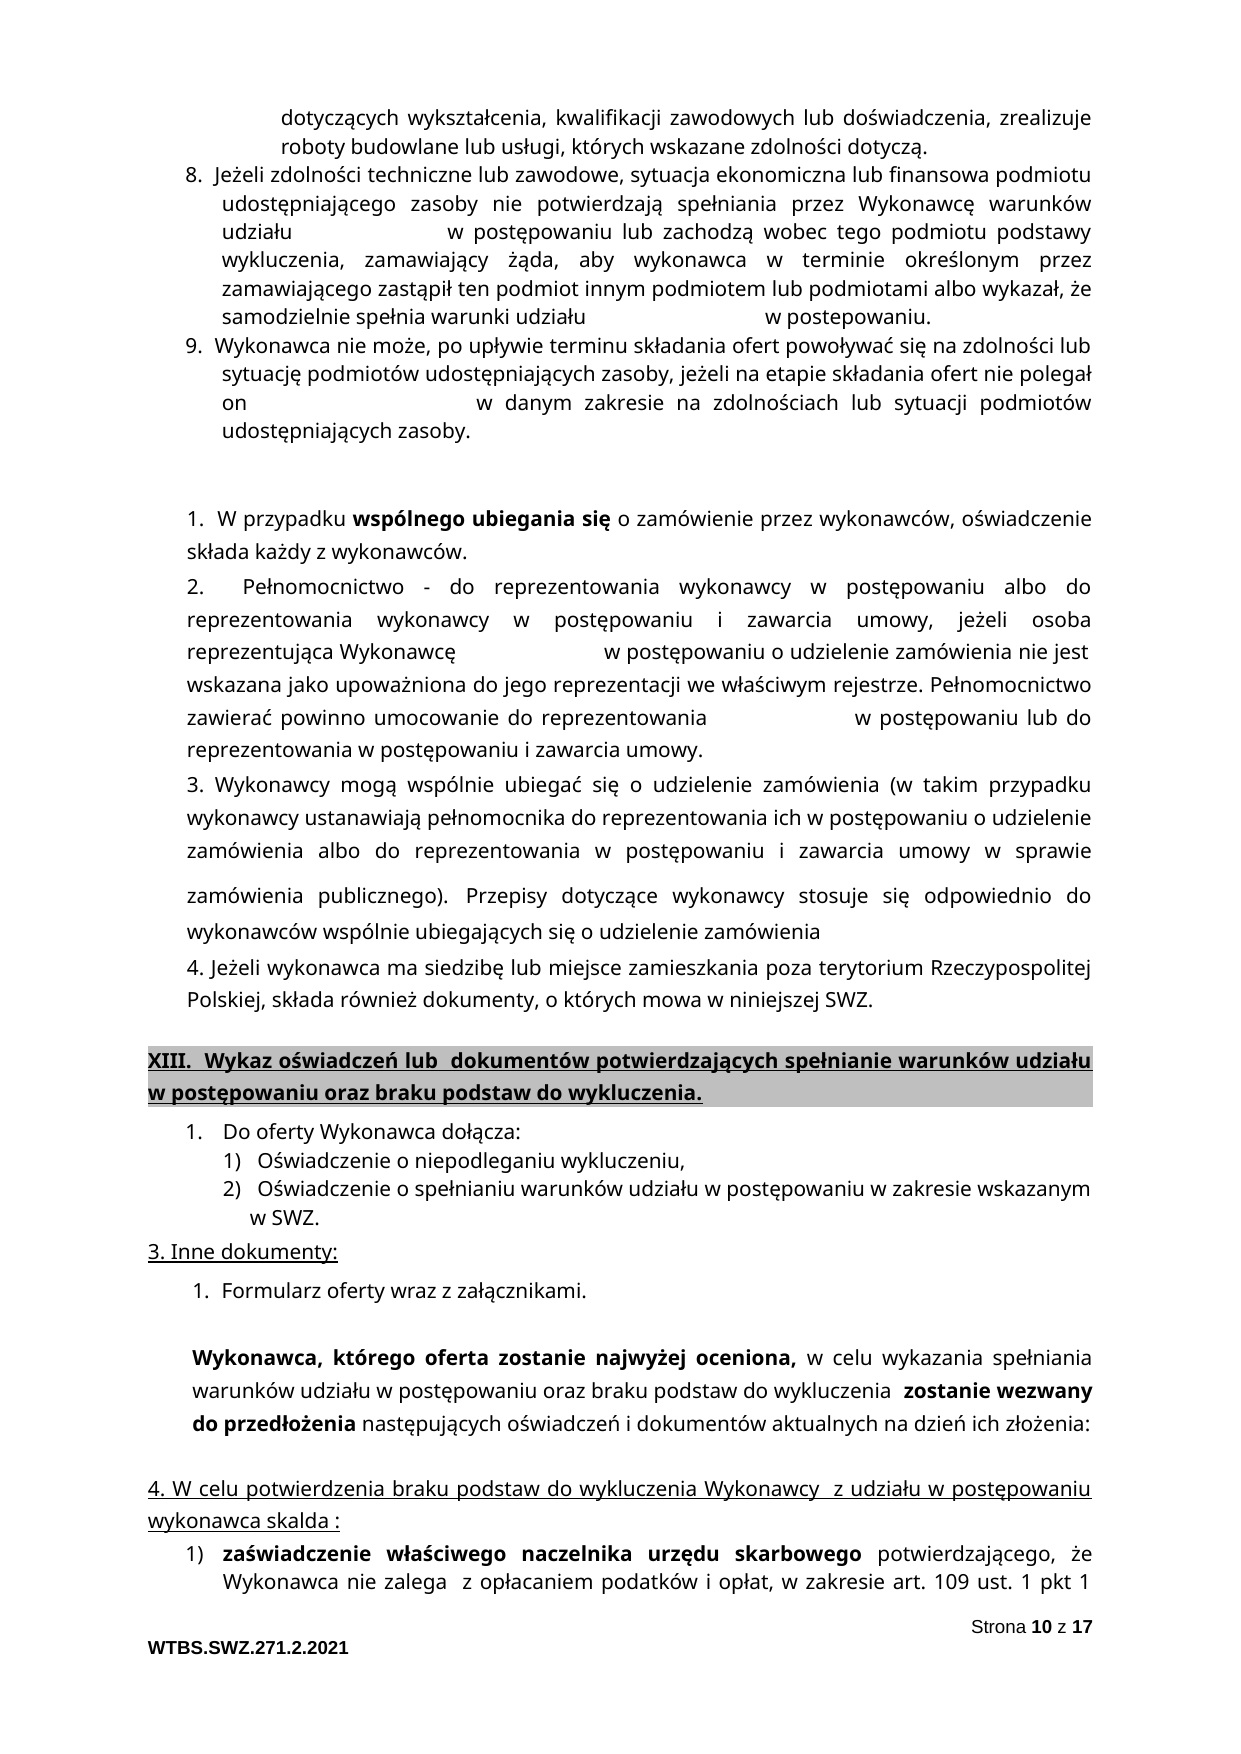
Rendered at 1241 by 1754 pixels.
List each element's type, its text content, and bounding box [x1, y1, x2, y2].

text 8. Jeżeli zdolności techniczne lub zawodowe, sytuacja ekonomiczna lub finansowa podmiotu udostępniającego zasoby nie potwierdzają spełniania przez Wykonawcę warunków udziału w postępowaniu lub zachodzą wobec tego podmiotu podstawy wykluczenia, zamawiający żąda, aby wykonawca w terminie określonym przez zamawiającego zastąpił ten podmiot innym podmiotem lub podmiotami albo wykazał, że samodzielnie spełnia warunki udziału w postepowaniu. [185, 160, 1093, 331]
text 9. Wykonawca nie może, po upływie terminu składania ofert powoływać się na zdolności lub sytuację podmiotów udostępniających zasoby, jeżeli na etapie składania ofert nie polegał on w danym zakresie na zdolnościach lub sytuacji podmiotów udostępniających zasoby. [185, 331, 1093, 445]
text 2. Pełnomocnictwo - do reprezentowania wykonawcy w postępowaniu albo do reprezentowania wykonawcy w postępowaniu i zawarcia umowy, jeżeli osoba reprezentująca Wykonawcę w postępowaniu o udzielenie zamówienia nie jest wskazana jako upoważniona do jego reprezentacji we właściwym rejestrze. Pełnomocnictwo zawierać powinno umocowanie do reprezentowania w postępowaniu lub do reprezentowania w postępowaniu i zawarcia umowy. [187, 572, 1093, 764]
list 1) Oświadczenie o niepodleganiu wykluczeniu, [223, 1146, 1093, 1174]
text 3. Wykonawcy mogą wspólnie ubiegać się o udzielenie zamówienia (w takim przypadku wykonawcy ustanawiają pełnomocnika do reprezentowania ich w postępowaniu o udzielenie zamówienia albo do reprezentowania w postępowaniu i zawarcia umowy w sprawie zamówienia publicznego). Przepisy dotyczące wykonawcy stosuje się odpowiednio do wykonawców wspólnie ubiegających się o udzielenie zamówienia [187, 771, 1093, 946]
text 1. W przypadku wspólnego ubiegania się o zamówienie przez wykonawców, oświadczenie składa każdy z wykonawców. [187, 504, 1093, 565]
list Formularz oferty wraz z załącznikami. [192, 1276, 1093, 1304]
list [185, 1539, 1093, 1596]
text Wykonawca, którego oferta zostanie najwyżej oceniona, w celu wykazania spełniania warunków udziału w postępowaniu oraz braku podstaw do wykluczenia zostanie wezwany do przedłożenia następujących oświadczeń i dokumentów aktualnych na dzień ich złożenia: [192, 1343, 1093, 1437]
text XIII. Wykaz oświadczeń lub dokumentów potwierdzających spełnianie warunków udziału w postępowaniu oraz braku podstaw do wykluczenia. [148, 1071, 1093, 1107]
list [251, 103, 1093, 160]
text 4. Jeżeli wykonawca ma siedzibę lub miejsce zamieszkania poza terytorium Rzeczypospolitej Polskiej, składa również dokumenty, o których mowa w niniejszej SWZ. [187, 953, 1093, 1014]
list w SWZ. [223, 1203, 1093, 1231]
text 3. Inne dokumenty: [148, 1237, 1093, 1266]
text 4. W celu potwierdzenia braku podstaw do wykluczenia Wykonawcy z udziału w postępowaniu wykonawca skalda : [148, 1474, 1093, 1535]
text XIII. Wykaz oświadczeń lub dokumentów potwierdzających spełnianie warunków udziału w postępowaniu oraz braku podstaw do wykluczenia. [148, 1046, 1093, 1070]
list Do oferty Wykonawca dołącza: [185, 1117, 1093, 1146]
list 2) Oświadczenie o spełnianiu warunków udziału w postępowaniu w zakresie wskazanym [223, 1174, 1093, 1203]
